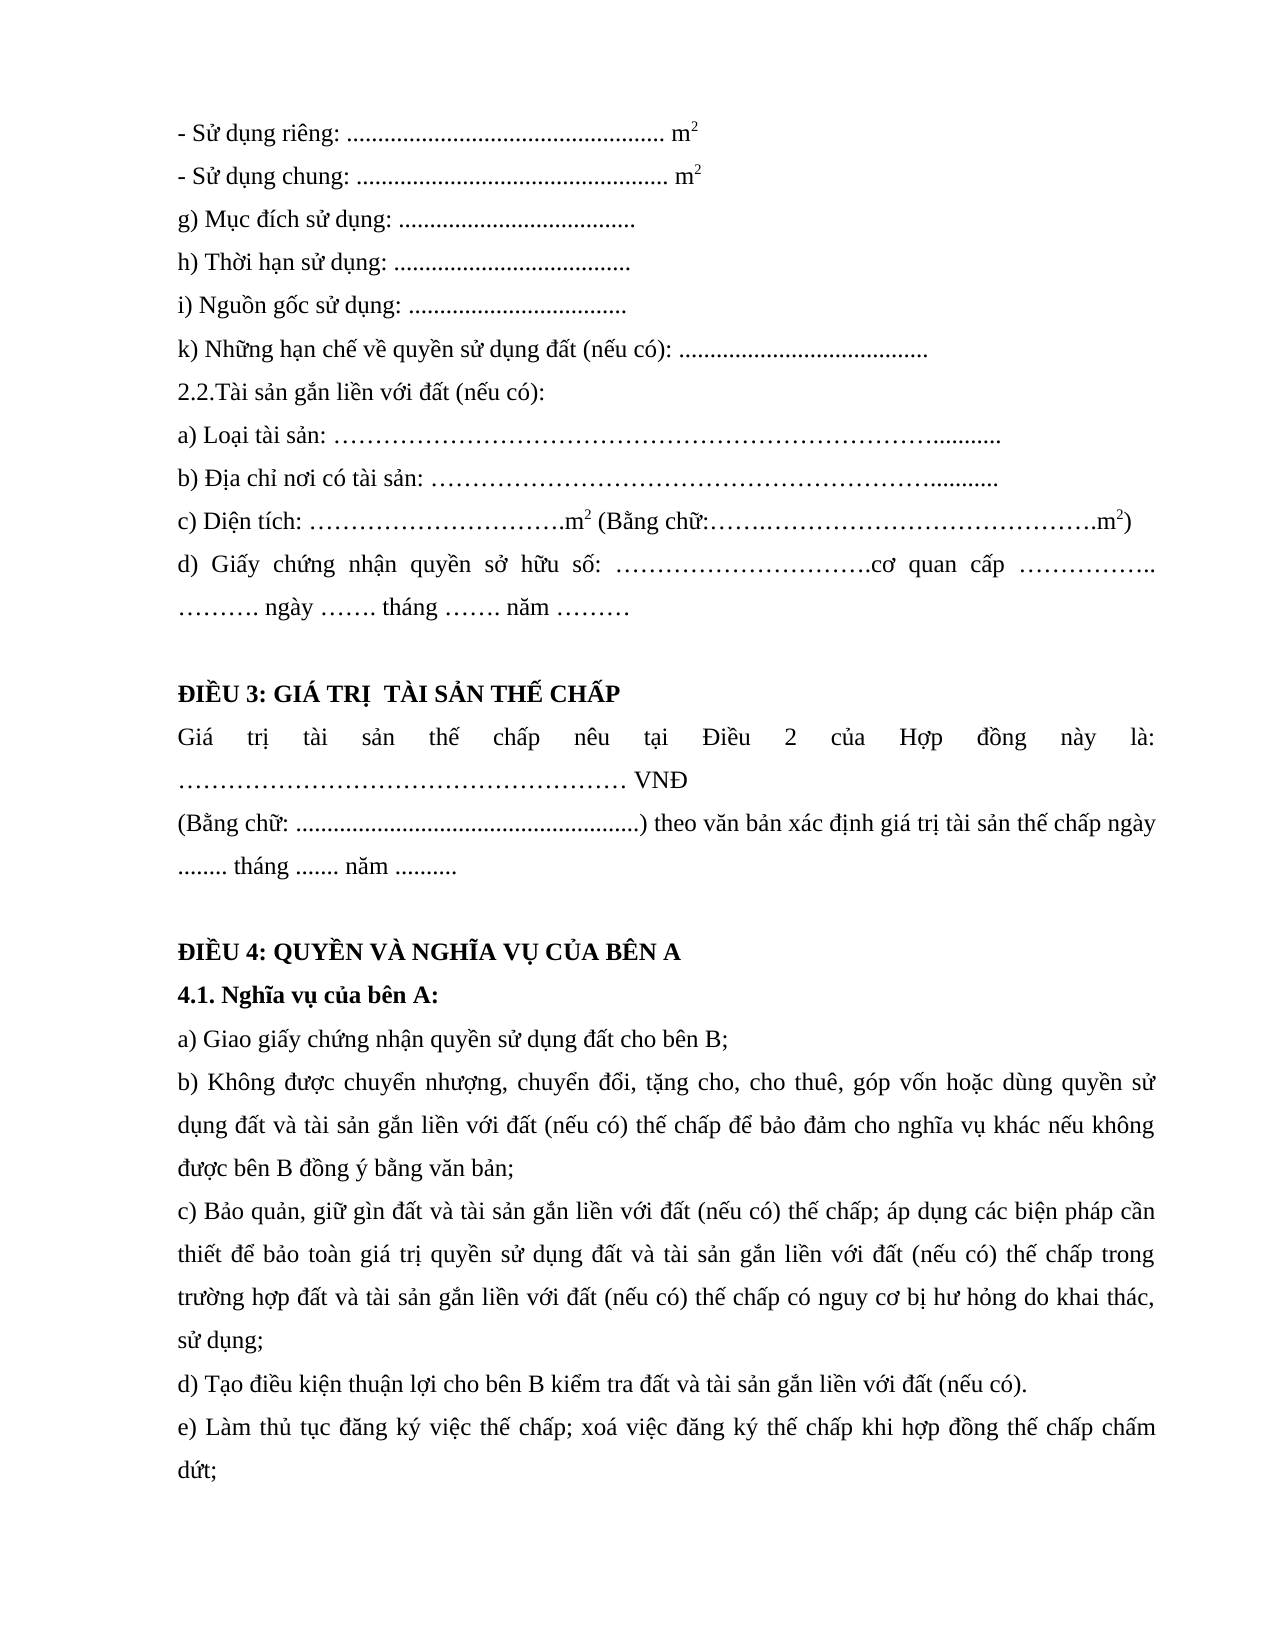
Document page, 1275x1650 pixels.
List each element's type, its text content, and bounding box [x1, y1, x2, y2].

text 4.1. Nghĩa vụ của bên A: [177, 981, 1157, 1009]
text (Bằng chữ: .......................................................) theo văn bản xác định giá trị tài sản thế chấp ngày ........ tháng ....... năm .......... [177, 808, 1157, 880]
text b) Không được chuyển nhượng, chuyển đổi, tặng cho, cho thuê, góp vốn hoặc dùng quyền sử dụng đất và tài sản gắn liền với đất (nếu có) thế chấp để bảo đảm cho nghĩa vụ khác nếu không được bên B đồng ý bằng văn bản; [177, 1067, 1157, 1182]
text - Sử dụng riêng: ................................................... m2 [177, 118, 1157, 147]
text c) Bảo quản, giữ gìn đất và tài sản gắn liền với đất (nếu có) thế chấp; áp dụng các biện pháp cần thiết để bảo toàn giá trị quyền sử dụng đất và tài sản gắn liền với đất (nếu có) thế chấp trong trường hợp đất và tài sản gắn liền với đất (nếu có) thế chấp có nguy cơ bị hư hỏng do khai thác, sử dụng; [177, 1196, 1157, 1354]
text 2.2.Tài sản gắn liền với đất (nếu có): [177, 377, 1157, 406]
text g) Mục đích sử dụng: ...................................... [177, 204, 1157, 233]
text k) Những hạn chế về quyền sử dụng đất (nếu có): ........................................ [177, 334, 1157, 362]
text ĐIỀU 3: GIÁ TRỊ TÀI SẢN THẾ CHẤP [177, 679, 1157, 707]
text a) Loại tài sản: ………………………………………………………………........... [177, 420, 1157, 449]
text d) Giấy chứng nhận quyền sở hữu số: ………………………….cơ quan cấp ……………..………. ngày ……. tháng ……. năm ……… [177, 549, 1157, 621]
text Giá trị tài sản thế chấp nêu tại Điều 2 của Hợp đồng này là: ……………………………………………… VNĐ [177, 722, 1157, 794]
text c) Diện tích: ………………………….m2 (Bằng chữ:…….………………………………….m2) [177, 506, 1157, 535]
text i) Nguồn gốc sử dụng: ................................... [177, 291, 1157, 319]
text e) Làm thủ tục đăng ký việc thế chấp; xoá việc đăng ký thế chấp khi hợp đồng thế chấp chấm dứt; [177, 1412, 1157, 1484]
text - Sử dụng chung: .................................................. m2 [177, 161, 1157, 190]
text ĐIỀU 4: QUYỀN VÀ NGHĨA VỤ CỦA BÊN A [177, 937, 1157, 966]
text d) Tạo điều kiện thuận lợi cho bên B kiểm tra đất và tài sản gắn liền với đất (nếu có). [177, 1369, 1157, 1397]
text h) Thời hạn sử dụng: ...................................... [177, 247, 1157, 276]
text a) Giao giấy chứng nhận quyền sử dụng đất cho bên B; [177, 1024, 1157, 1052]
text b) Địa chỉ nơi có tài sản: ……………………………………………………........... [177, 463, 1157, 492]
